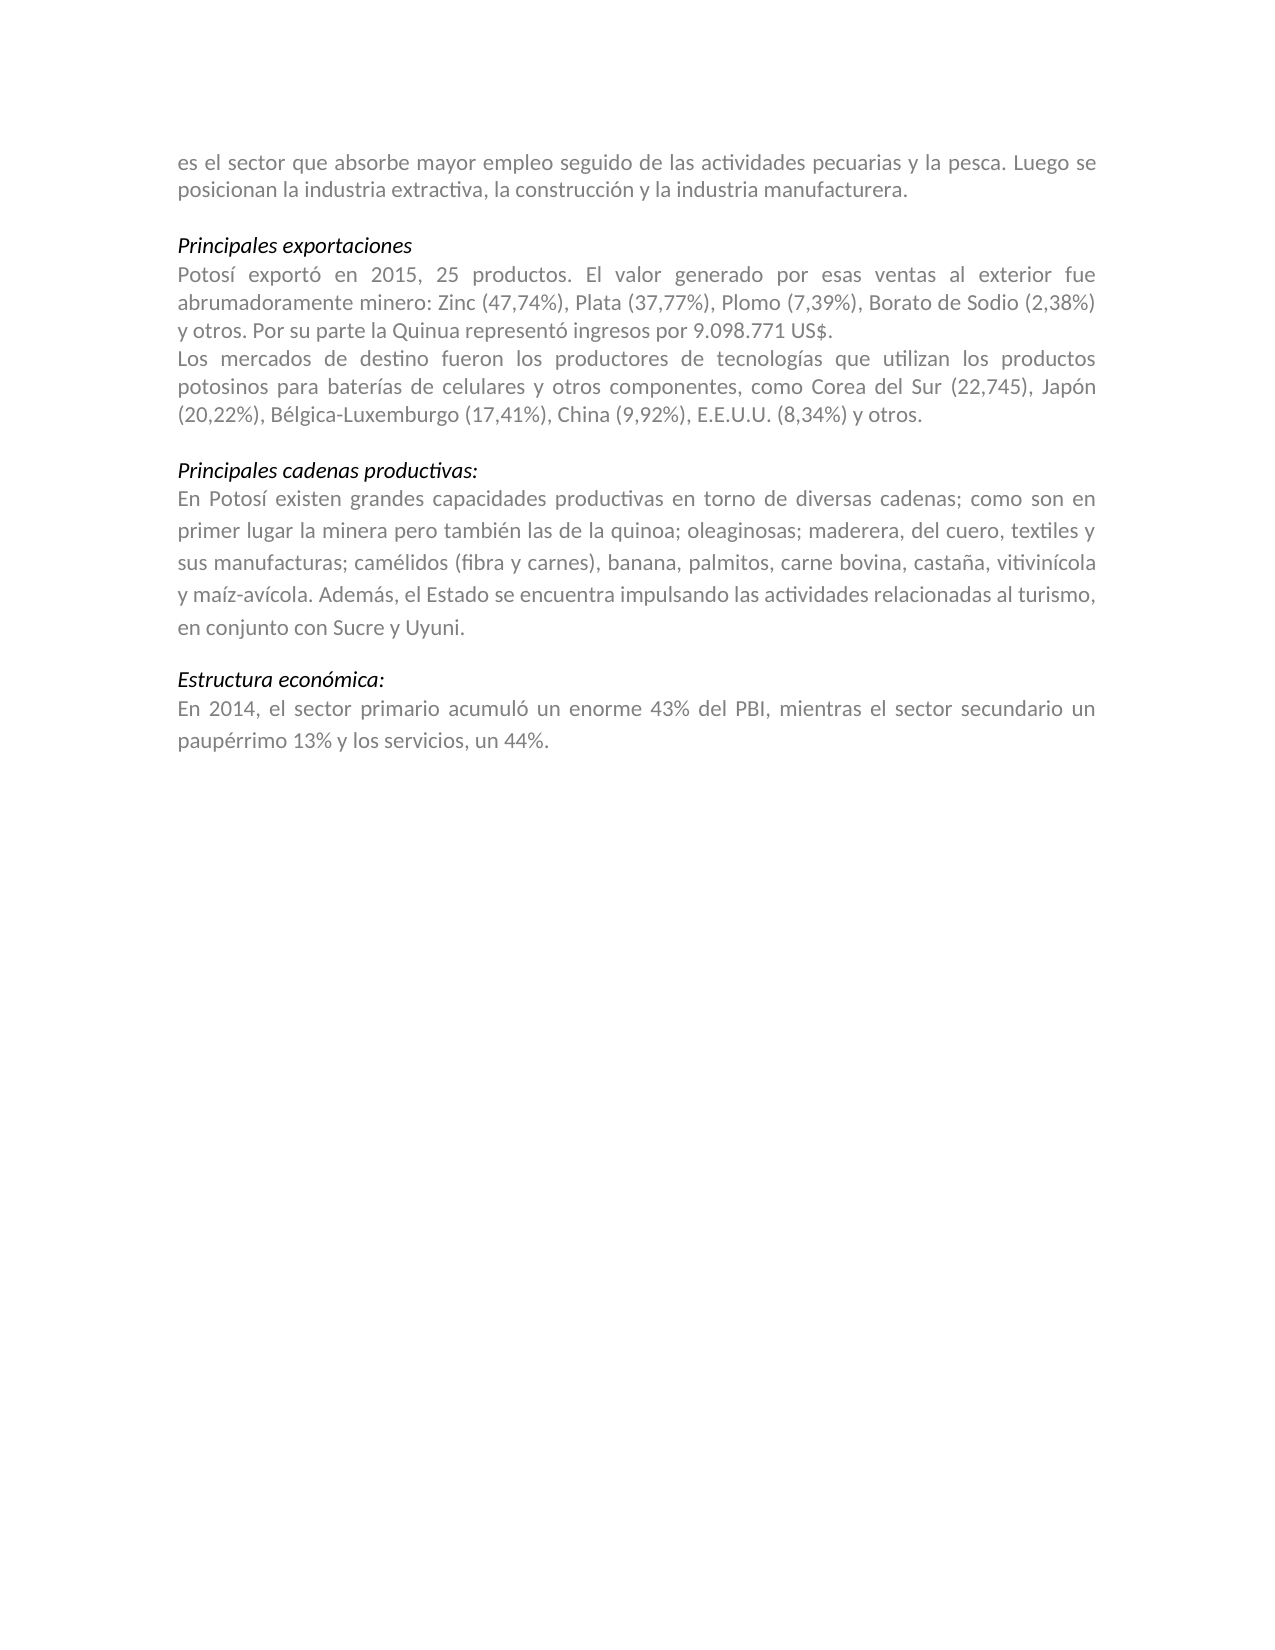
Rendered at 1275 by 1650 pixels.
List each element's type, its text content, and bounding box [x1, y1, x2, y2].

text Principales exportaciones [177, 232, 1098, 260]
text Potosí exportó en 2015, 25 productos. El valor generado por esas ventas al exterior fue abrumadoramente minero: Zinc (47,74%), Plata (37,77%), Plomo (7,39%), Borato de Sodio (2,38%) y otros. Por su parte la Quinua representó ingresos por 9.098.771 US$. [177, 260, 1098, 344]
text Los mercados de destino fueron los productores de tecnologías que utilizan los productos potosinos para baterías de celulares y otros componentes, como Corea del Sur (22,745), Japón (20,22%), Bélgica-Luxemburgo (17,41%), China (9,92%), E.E.U.U. (8,34%) y otros. [177, 344, 1098, 428]
text En 2014, el sector primario acumuló un enorme 43% del PBI, mientras el sector secundario un paupérrimo 13% y los servicios, un 44%. [177, 694, 1098, 754]
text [177, 148, 1098, 204]
text Estructura económica: [177, 666, 1098, 694]
text En Potosí existen grandes capacidades productivas en torno de diversas cadenas; como son en primer lugar la minera pero también las de la quinoa; oleaginosas; maderera, del cuero, textiles y sus manufacturas; camélidos (fibra y carnes), banana, palmitos, carne bovina, castaña, vitivinícola y maíz-avícola. Además, el Estado se encuentra impulsando las actividades relacionadas al turismo, en conjunto con Sucre y Uyuni. [177, 484, 1098, 641]
text Principales cadenas productivas: [177, 456, 1098, 484]
